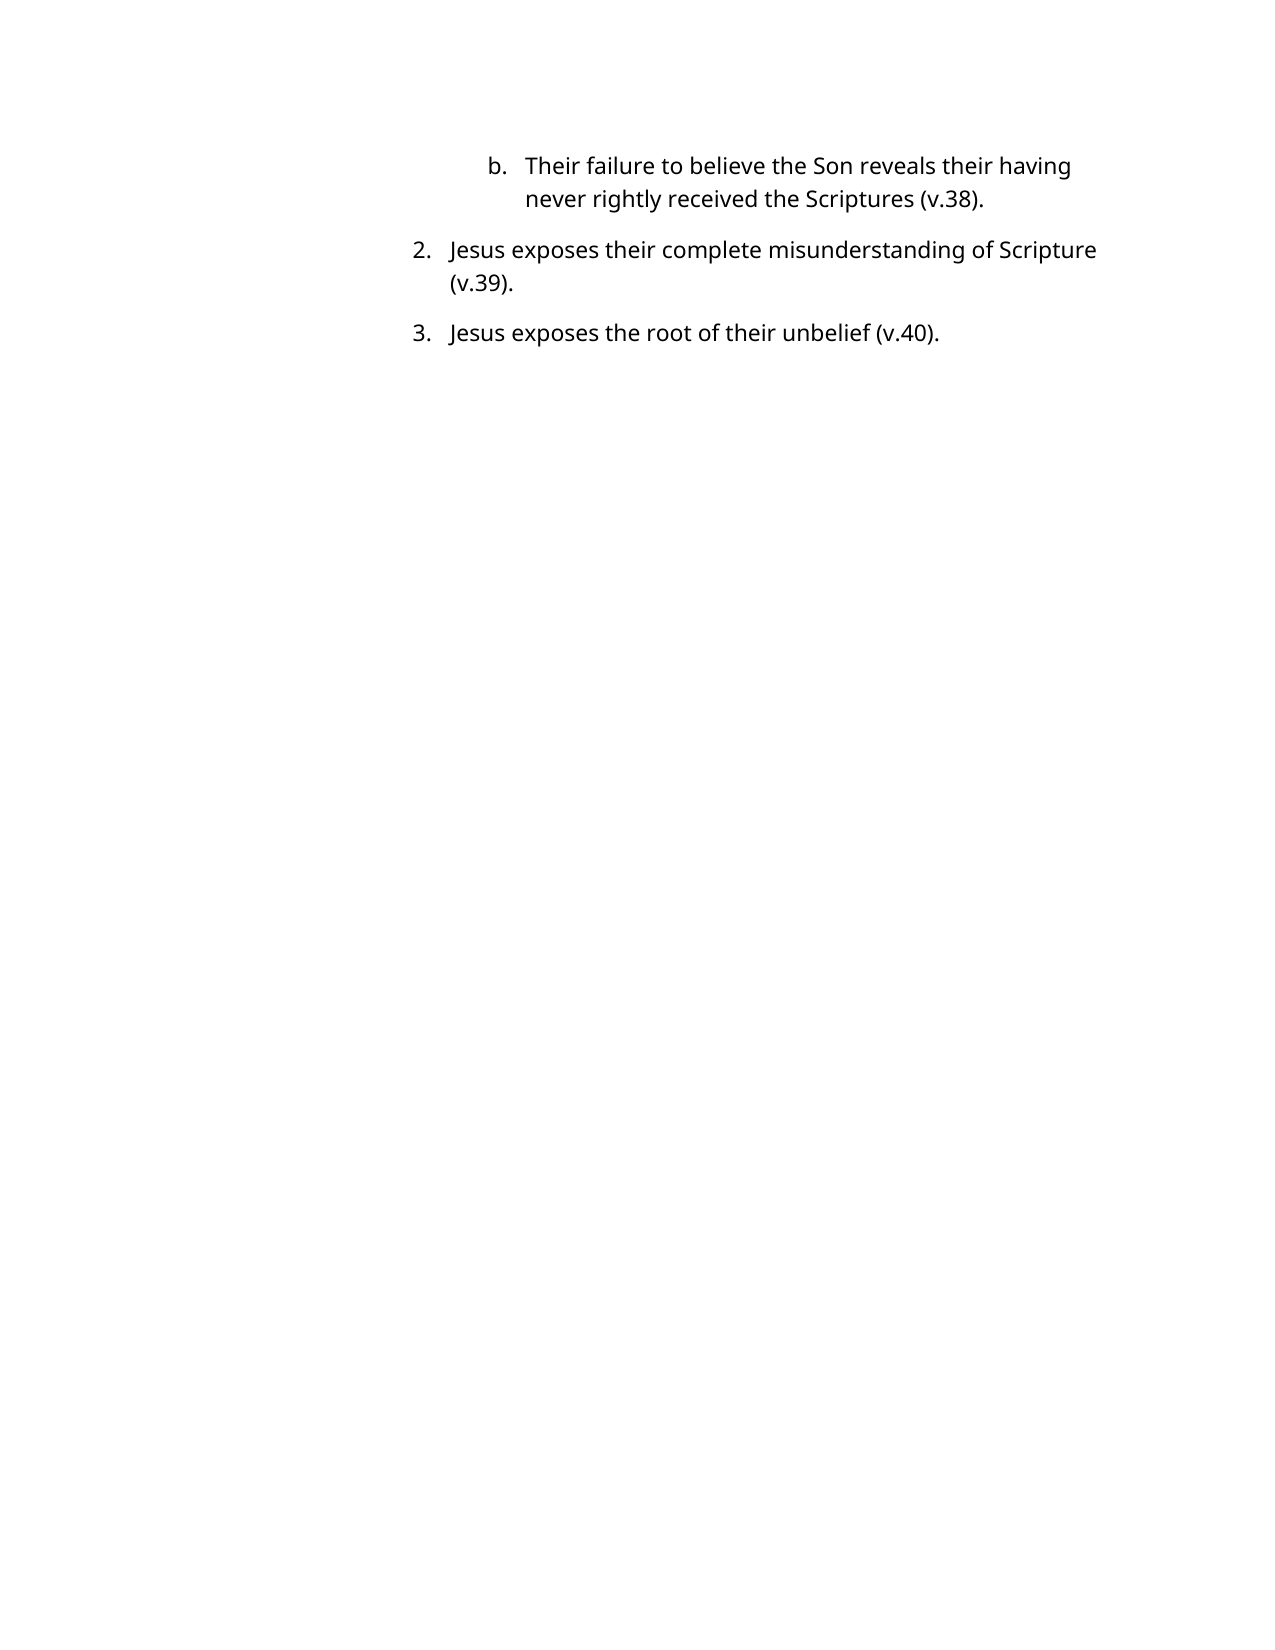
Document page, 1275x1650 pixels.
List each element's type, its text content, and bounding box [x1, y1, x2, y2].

list Jesus exposes their complete misunderstanding of Scripture (v.39). [412, 233, 1125, 298]
list Jesus exposes the root of their unbelief (v.40). [412, 317, 1125, 348]
list Their failure to believe the Son reveals their having never rightly received the Scriptures (v.38). [487, 150, 1125, 215]
